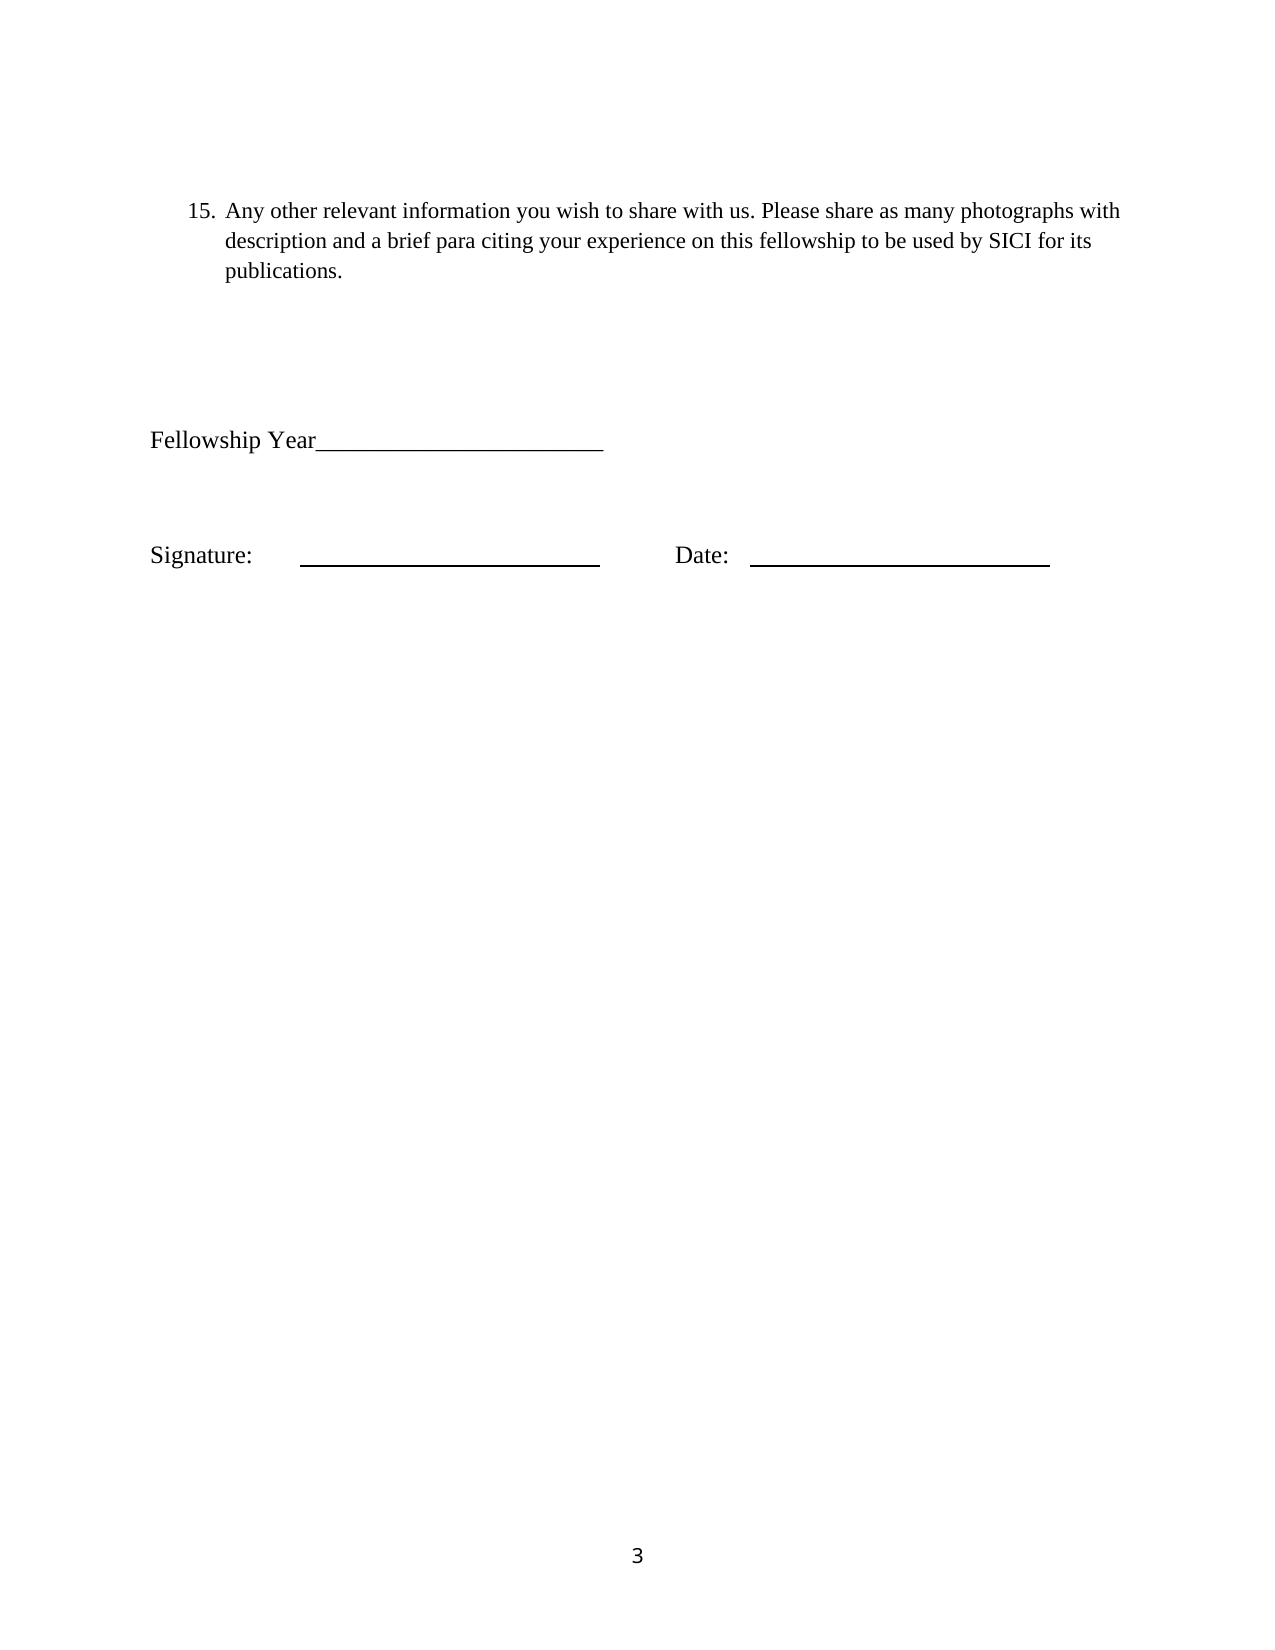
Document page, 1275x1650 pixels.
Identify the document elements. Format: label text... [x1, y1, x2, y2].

text Signature: Date: [150, 540, 1125, 569]
text Fellowship Year_______________________ [150, 425, 1125, 454]
list Any other relevant information you wish to share with us. Please share as many photographs with description and a brief para citing your experience on this fellowship to be used by SICI for its publications. [187, 197, 1125, 284]
